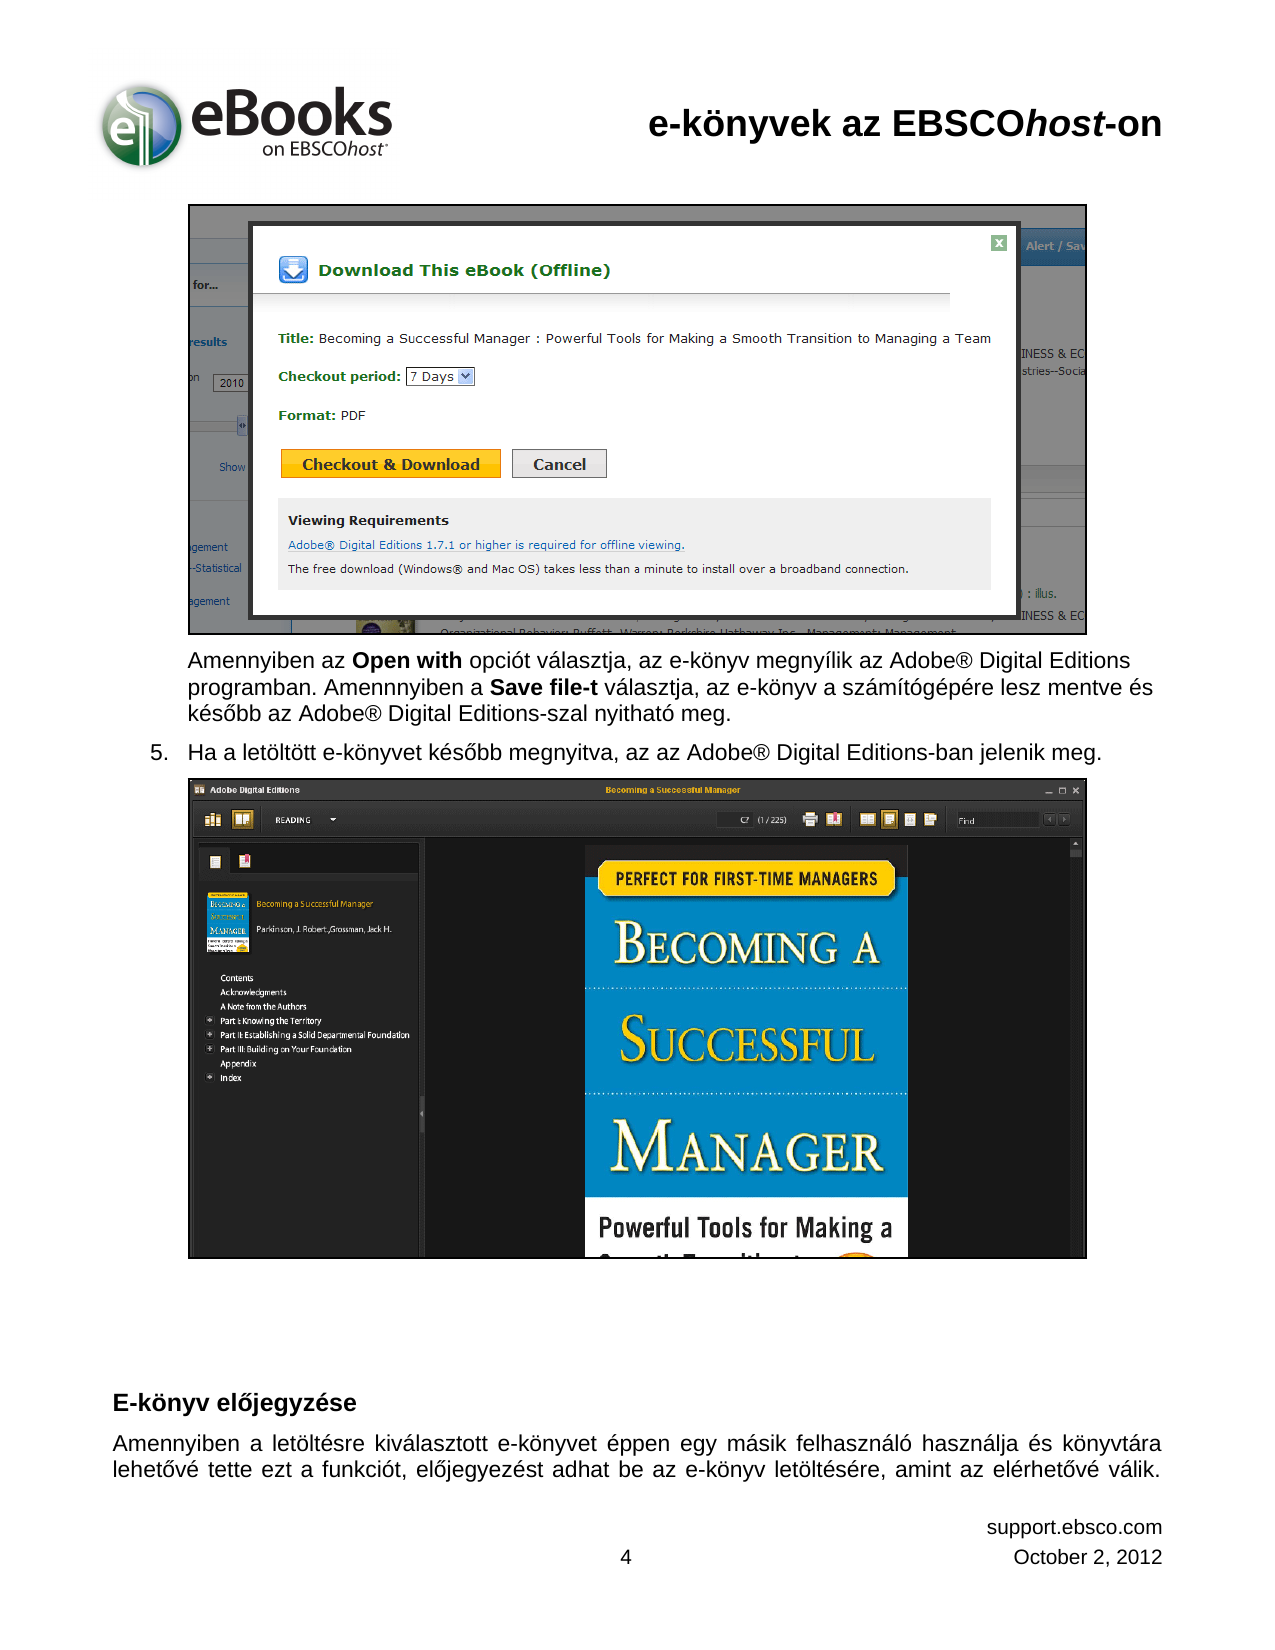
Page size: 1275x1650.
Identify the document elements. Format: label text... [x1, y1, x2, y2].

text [112, 1429, 1162, 1482]
picture [190, 780, 1085, 1257]
subtitle E-könyv előjegyzése [112, 1388, 1162, 1417]
picture [87, 48, 400, 202]
text Amennyiben az Open with opciót választja, az e-könyv megnyílik az Adobe® Digital Editions programban. Amennnyiben a Save file-t választja, az e-könyv a számítógépére lesz mentve és később az Adobe® Digital Editions-szal nyitható meg. [187, 647, 1162, 726]
list Ha a letöltött e-könyvet később megnyitva, az az Adobe® Digital Editions-ban jelenik meg. [150, 739, 1162, 765]
picture [190, 206, 1085, 633]
